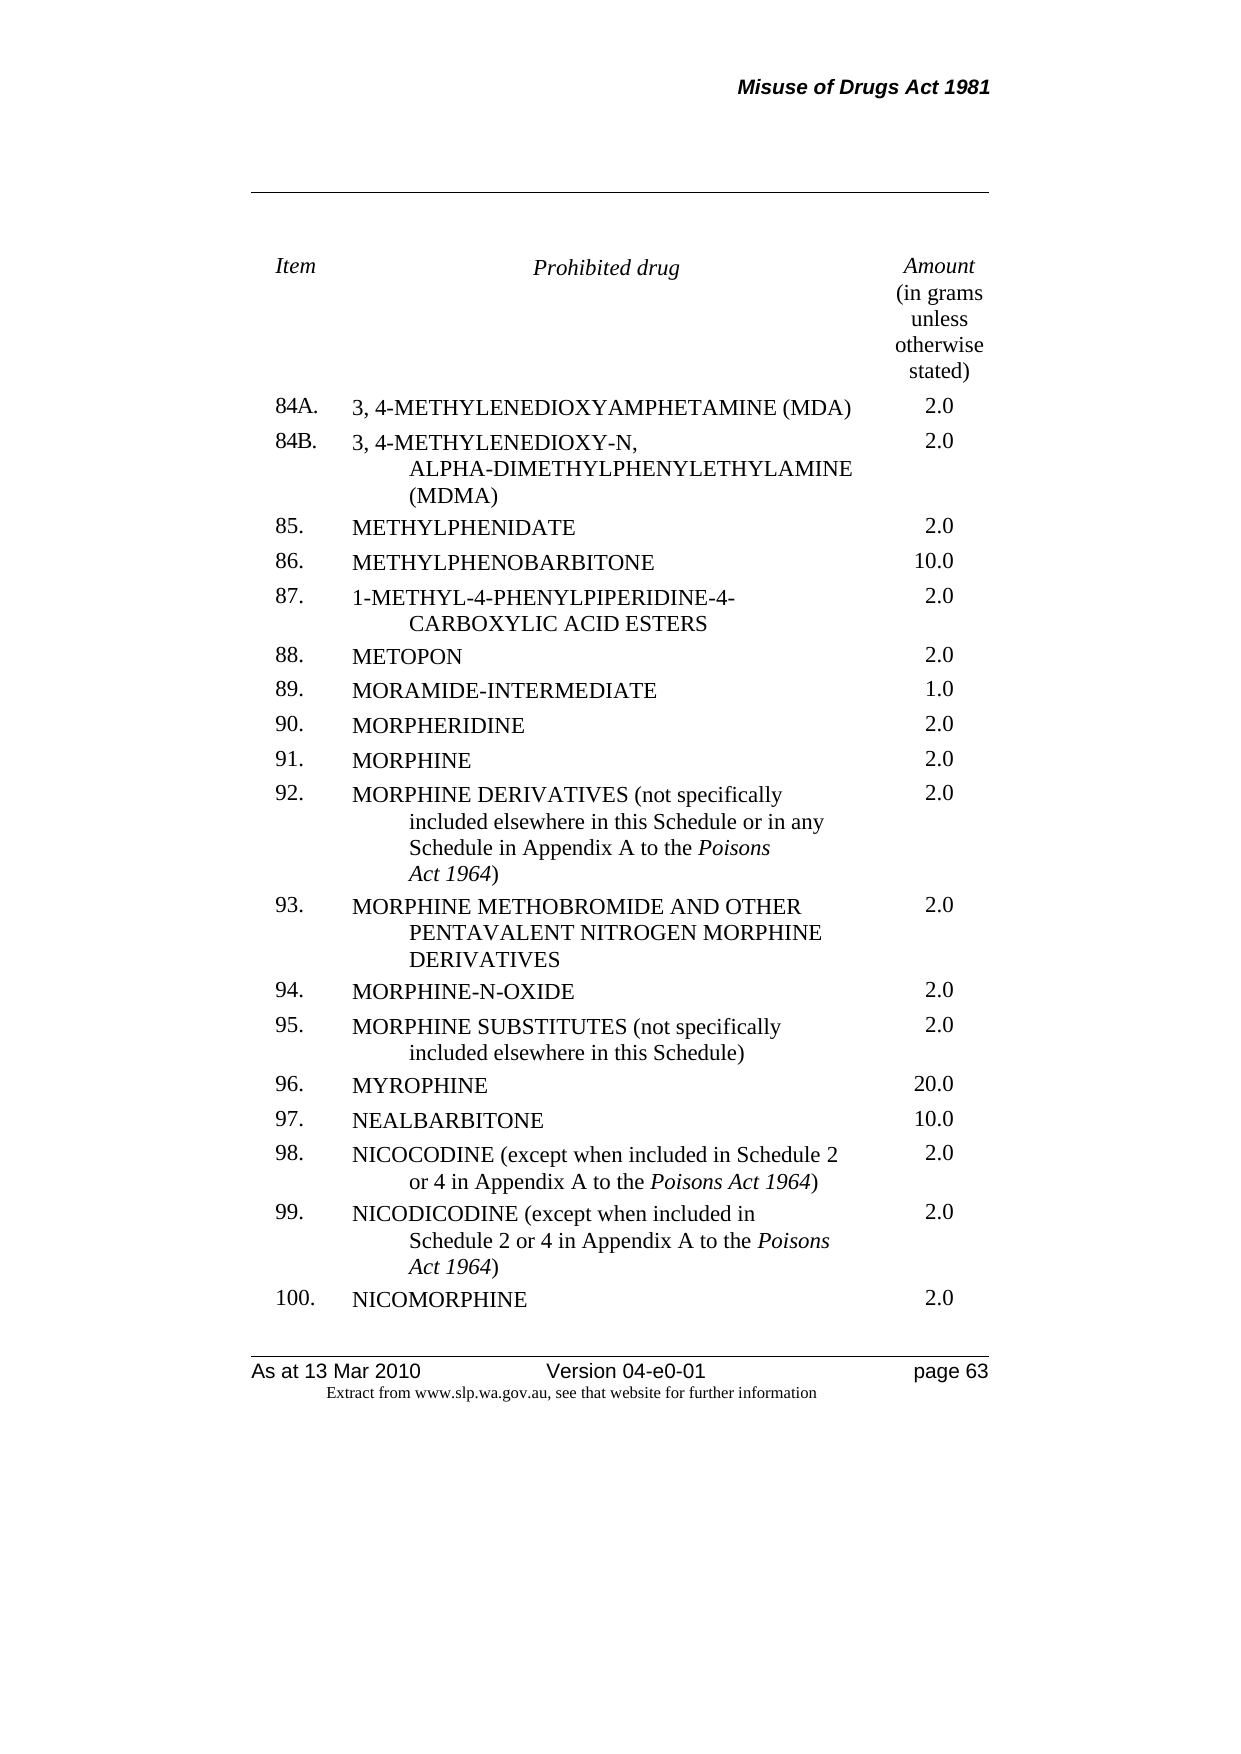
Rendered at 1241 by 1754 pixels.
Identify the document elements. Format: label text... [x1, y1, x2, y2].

table_cell 84A. [260, 388, 337, 423]
table_cell 2.0 [876, 775, 1003, 887]
table_cell NEALBARBITONE [337, 1101, 876, 1135]
table_cell MORPHERIDINE [337, 706, 876, 741]
table_cell 90. [260, 706, 337, 741]
table_cell 87. [260, 578, 337, 636]
table_cell MYROPHINE [337, 1066, 876, 1101]
table_cell 85. [260, 508, 337, 543]
table_cell 95. [260, 1007, 337, 1066]
table_cell 1-METHYL-4-PHENYLPIPERIDINE-4- CARBOXYLIC ACID ESTERS [337, 578, 876, 636]
table_header Amount (in grams unless otherwise stated) [876, 248, 1003, 388]
table_cell 2.0 [876, 1194, 1003, 1279]
table_cell MORPHINE DERIVATIVES (not specifically included elsewhere in this Schedule or in any Schedule in Appendix A to the Poisons Act 1964) [337, 775, 876, 887]
table_cell 86. [260, 543, 337, 577]
table_cell 10.0 [876, 543, 1003, 577]
table_cell 2.0 [876, 508, 1003, 543]
table_cell MORPHINE METHOBROMIDE AND OTHER PENTAVALENT NITROGEN MORPHINE DERIVATIVES [337, 887, 876, 972]
table_cell 2.0 [876, 1280, 1003, 1314]
table_cell 97. [260, 1101, 337, 1135]
table_cell 2.0 [876, 972, 1003, 1007]
table_cell MORPHINE SUBSTITUTES (not specifically included elsewhere in this Schedule) [337, 1007, 876, 1066]
table_cell METHYLPHENOBARBITONE [337, 543, 876, 577]
table_header Item [260, 248, 337, 388]
table_cell 3, 4-METHYLENEDIOXYAMPHETAMINE (MDA) [337, 388, 876, 423]
table_cell 20.0 [876, 1066, 1003, 1101]
table_cell 2.0 [876, 1135, 1003, 1194]
table_cell 10.0 [876, 1101, 1003, 1135]
table_cell 92. [260, 775, 337, 887]
table_cell 91. [260, 741, 337, 775]
table_cell NICOCODINE (except when included in Schedule 2 or 4 in Appendix A to the Poisons Act 1964) [337, 1135, 876, 1194]
table_cell 2.0 [876, 1007, 1003, 1066]
table_cell 2.0 [876, 636, 1003, 671]
table_cell 94. [260, 972, 337, 1007]
table_cell 88. [260, 636, 337, 671]
table_cell MORAMIDE-INTERMEDIATE [337, 671, 876, 706]
table_cell 2.0 [876, 388, 1003, 423]
table_cell 1.0 [876, 671, 1003, 706]
table_cell MORPHINE-N-OXIDE [337, 972, 876, 1007]
table_cell NICOMORPHINE [337, 1280, 876, 1314]
table_cell 89. [260, 671, 337, 706]
table_cell MORPHINE [337, 741, 876, 775]
table_cell 84B. [260, 423, 337, 508]
table_cell METHYLPHENIDATE [337, 508, 876, 543]
table_cell 96. [260, 1066, 337, 1101]
table_cell 2.0 [876, 741, 1003, 775]
table_cell 2.0 [876, 578, 1003, 636]
table_cell 2.0 [876, 887, 1003, 972]
table_cell METOPON [337, 636, 876, 671]
table_cell 2.0 [876, 706, 1003, 741]
table_cell 99. [260, 1194, 337, 1279]
table_cell 3, 4-METHYLENEDIOXY-N, ALPHA-DIMETHYLPHENYLETHYLAMINE (MDMA) [337, 423, 876, 508]
table_header Prohibited drug [337, 248, 876, 388]
table_cell 100. [260, 1280, 337, 1314]
table_cell 2.0 [876, 423, 1003, 508]
table_cell NICODICODINE (except when included in Schedule 2 or 4 in Appendix A to the Poisons Act 1964) [337, 1194, 876, 1279]
table_cell 98. [260, 1135, 337, 1194]
table_cell 93. [260, 887, 337, 972]
